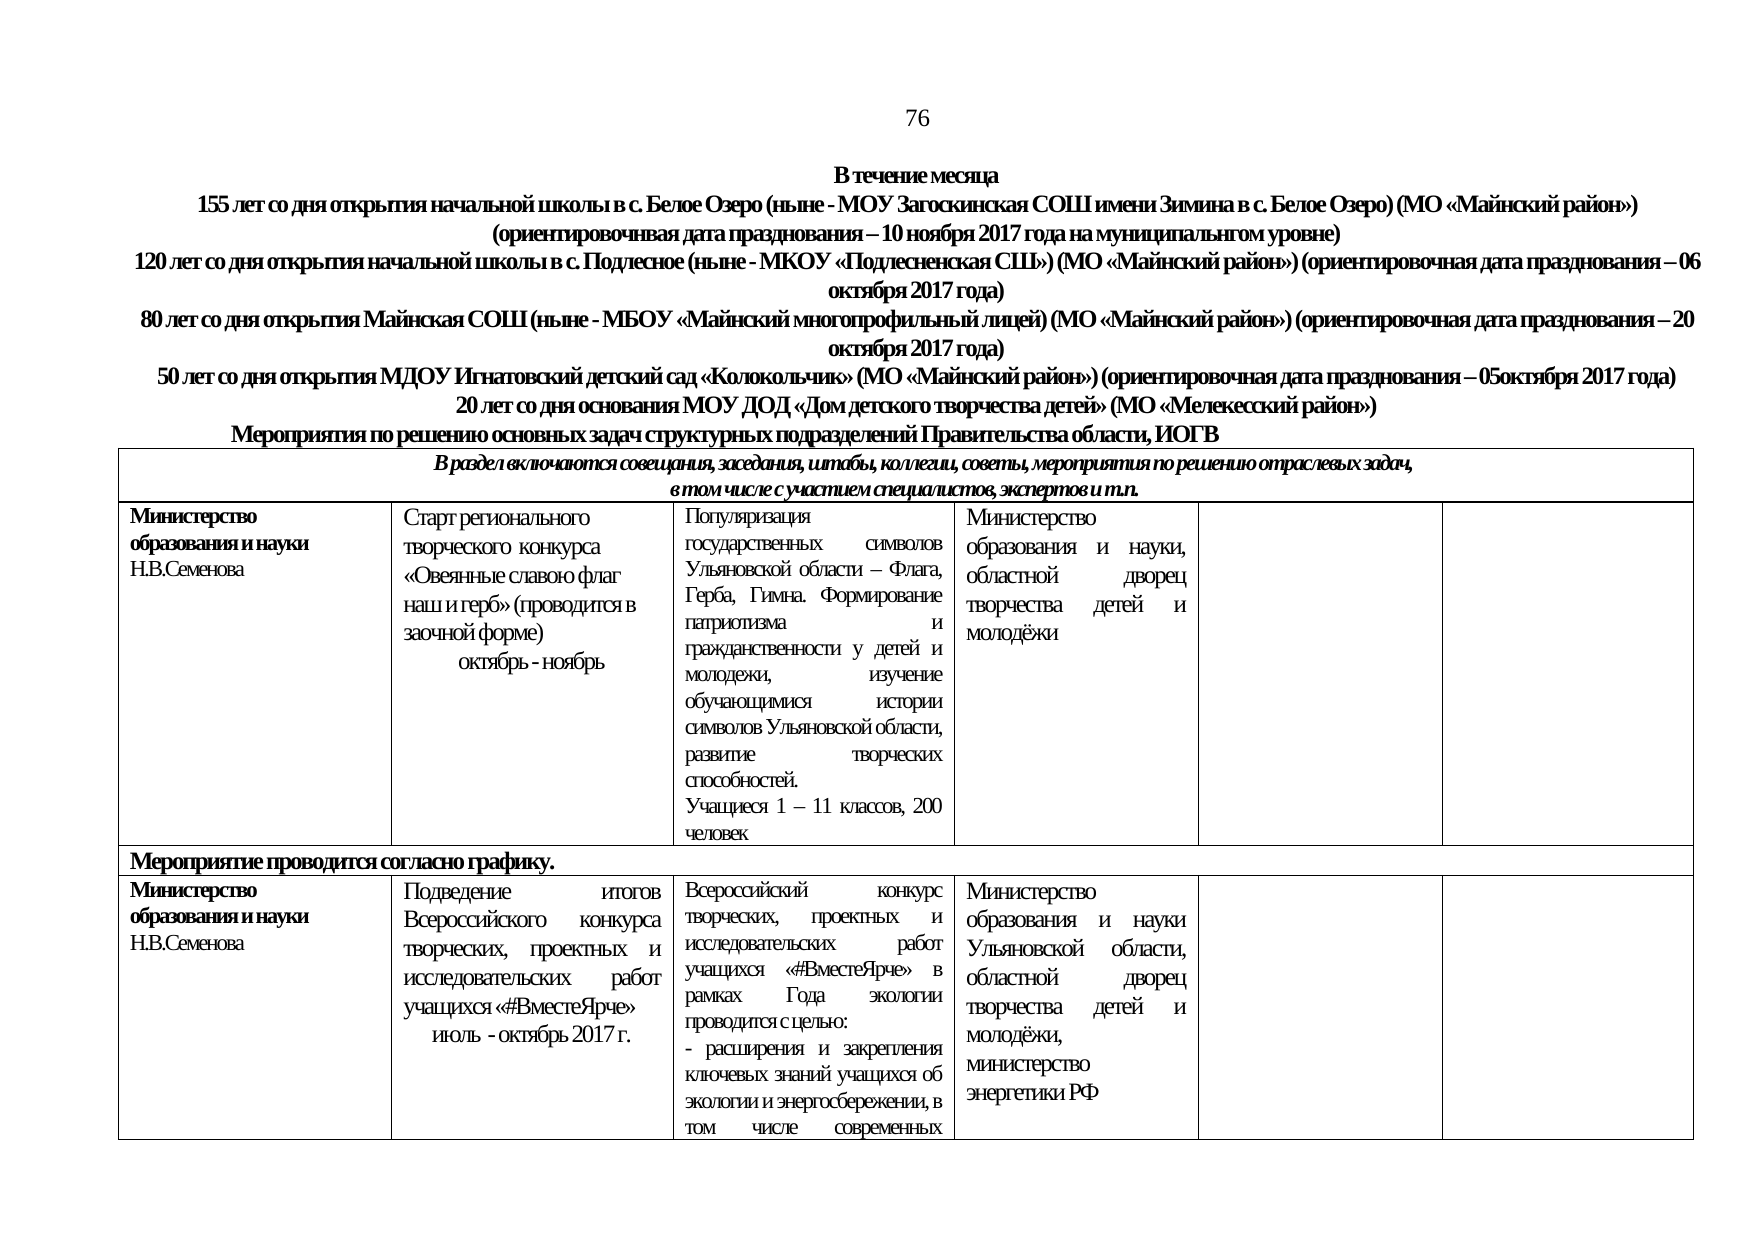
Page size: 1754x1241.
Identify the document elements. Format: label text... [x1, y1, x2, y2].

table_cell Министерство образования и науки Н.В.Семенова [119, 503, 391, 845]
table_header В раздел включаются совещания, заседания, штабы, коллегии, советы, мероприятия по решению отраслевых задач, в том числе с участием специалистов, экспертов и т.п. [119, 449, 1693, 501]
table_cell Мероприятие проводится согласно графику. [119, 846, 1693, 875]
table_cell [955, 876, 1198, 1139]
table_cell [1199, 503, 1442, 845]
table_cell Старт регионального творческого конкурса «Овеянные славою флаг наш и герб» (проводится в заочной форме) октябрь - ноябрь [392, 503, 673, 845]
table_cell [1199, 876, 1442, 1139]
text 80 лет со дня открытия Майнская СОШ (ныне - МБОУ «Майнский многопрофильный лицей) (МО «Майнский район») (ориентировочная дата празднования – 20 октября 2017 года) [118, 304, 1716, 361]
table_cell [1443, 503, 1693, 845]
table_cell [119, 876, 391, 1139]
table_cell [392, 876, 673, 1139]
table_cell Министерство образования и науки, областной дворец творчества детей и молодёжи [955, 503, 1198, 845]
text В течение месяца [118, 160, 1716, 189]
text 50 лет со дня открытия МДОУ Игнатовский детский сад «Колокольчик» (МО «Майнский район») (ориентировочная дата празднования – 05октября 2017 года) [118, 361, 1716, 390]
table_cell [674, 876, 954, 1139]
text Мероприятия по решению основных задач структурных подразделений Правительства области, ИОГВ [231, 419, 1716, 448]
table_cell Популяризация государственных символов Ульяновской области – Флага, Герба, Гимна. Формирование патриотизма и гражданственности у детей и молодежи, изучение обучающимися истории символов Ульяновской области, развитие творческих способностей. Учащиеся 1 – 11 классов, 200 человек [674, 503, 954, 845]
text 155 лет со дня открытия начальной школы в с. Белое Озеро (ныне - МОУ Загоскинская СОШ имени Зимина в с. Белое Озеро) (МО «Майнский район») (ориентировочнвая дата празднования – 10 ноября 2017 года на муниципальнгом уровне) [118, 189, 1716, 246]
table_cell [1443, 876, 1693, 1139]
text 20 лет со дня основания МОУ ДОД «Дом детского творчества детей» (МО «Мелекесский район») [118, 390, 1716, 419]
text 120 лет со дня открытия начальной школы в с. Подлесное (ныне - МКОУ «Подлесненская СШ») (МО «Майнский район») (ориентировочная дата празднования – 06 октября 2017 года) [118, 246, 1716, 304]
